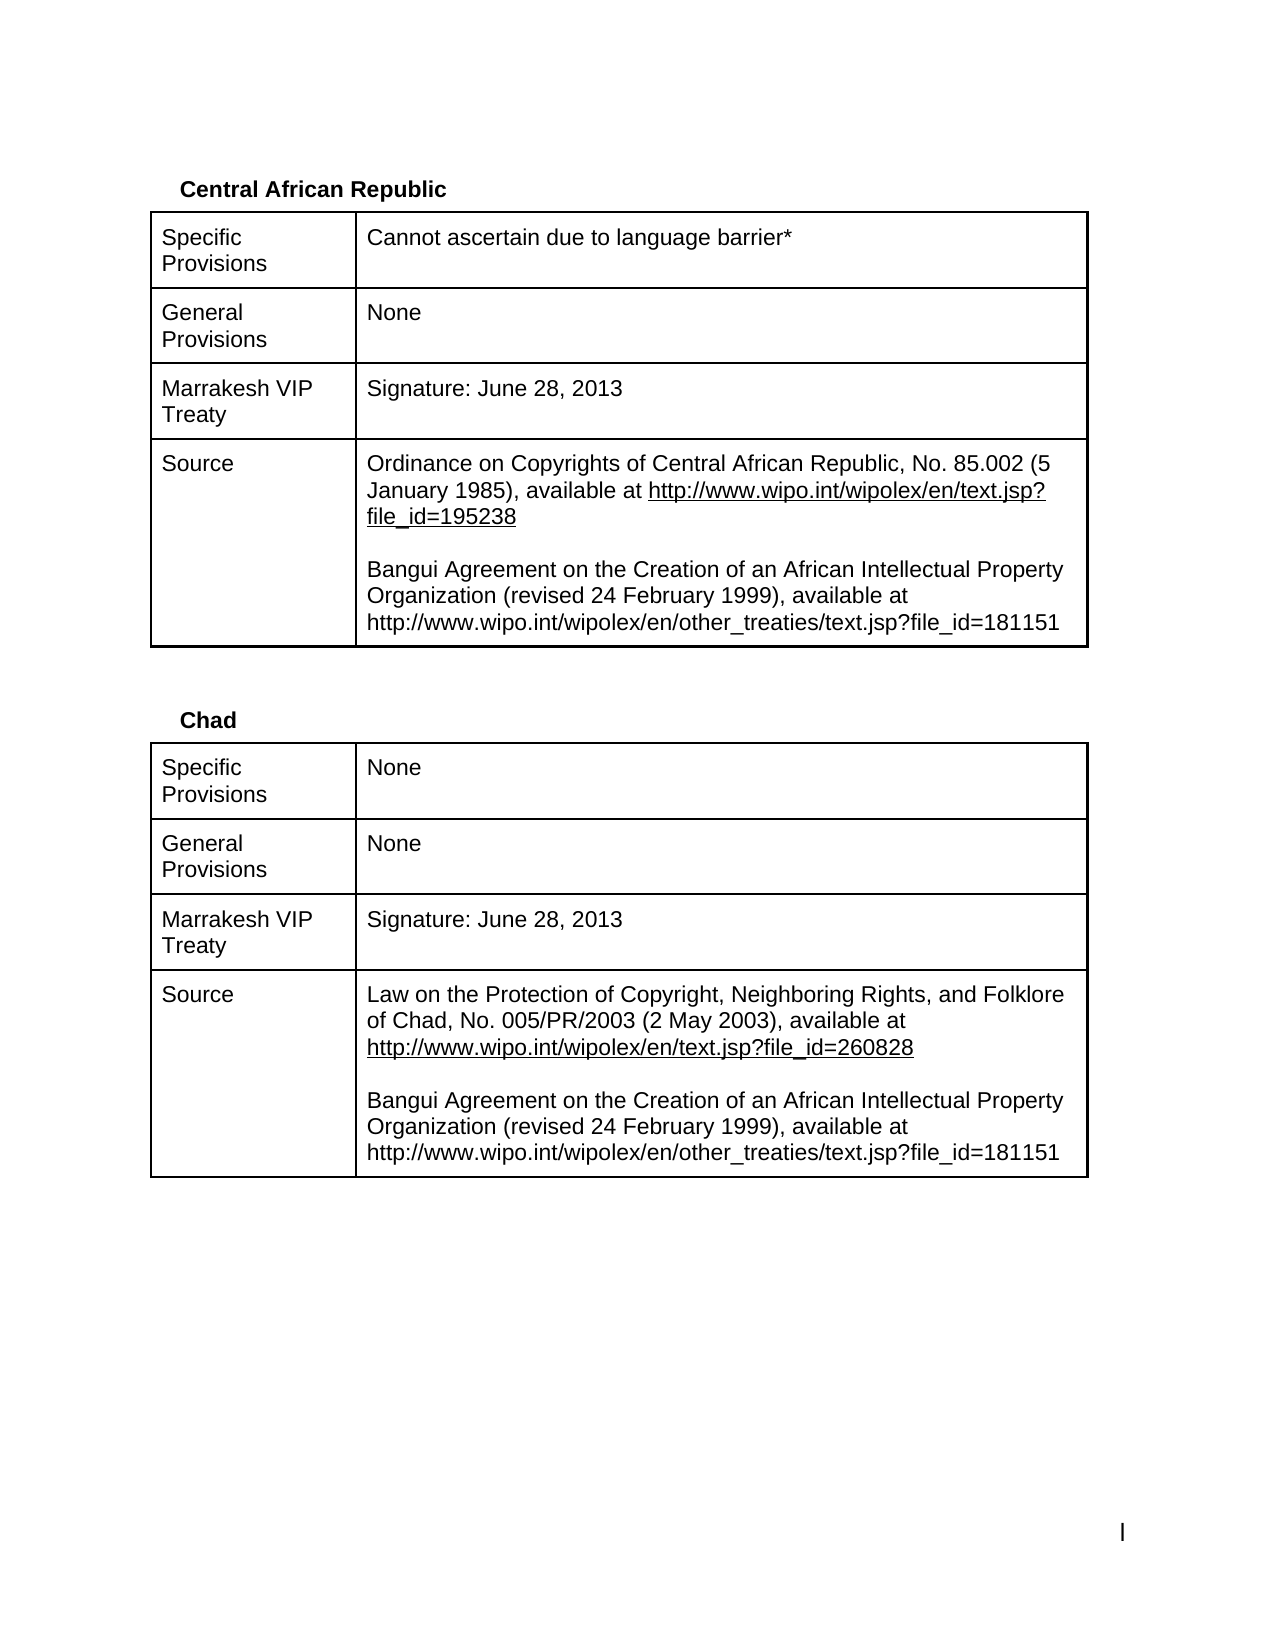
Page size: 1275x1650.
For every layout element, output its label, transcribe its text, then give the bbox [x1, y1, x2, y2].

table_cell Marrakesh VIP Treaty [152, 895, 355, 969]
table_header None [357, 744, 1086, 817]
table_cell None [357, 820, 1086, 893]
table_cell Marrakesh VIP Treaty [152, 364, 355, 438]
table_header Specific Provisions [152, 744, 355, 817]
table_header Cannot ascertain due to language barrier* [357, 213, 1086, 287]
table_cell General Provisions [152, 289, 355, 362]
table_cell Signature: June 28, 2013 [357, 364, 1086, 438]
table_cell Source [152, 971, 355, 1176]
table_cell Ordinance on Copyrights of Central African Republic, No. 85.002 (5 January 1985), available at http://www.wipo.int/wipolex/en/text.jsp?file_id=195238 Bangui Agreement on the Creation of an African Intellectual Property Organization (revised 24 February 1999), available at http://www.wipo.int/wipolex/en/other_treaties/text.jsp?file_id=181151 [357, 440, 1086, 645]
table_cell Signature: June 28, 2013 [357, 895, 1086, 969]
table_cell General Provisions [152, 820, 355, 893]
text Central African Republic [179, 150, 1125, 203]
table_cell Source [152, 440, 355, 645]
text Chad [179, 681, 1125, 733]
table_cell Law on the Protection of Copyright, Neighboring Rights, and Folklore of Chad, No. 005/PR/2003 (2 May 2003), available at http://www.wipo.int/wipolex/en/text.jsp?file_id=260828 Bangui Agreement on the Creation of an African Intellectual Property Organization (revised 24 February 1999), available at http://www.wipo.int/wipolex/en/other_treaties/text.jsp?file_id=181151 [357, 971, 1086, 1176]
table_cell None [357, 289, 1086, 362]
table_header Specific Provisions [152, 213, 355, 287]
